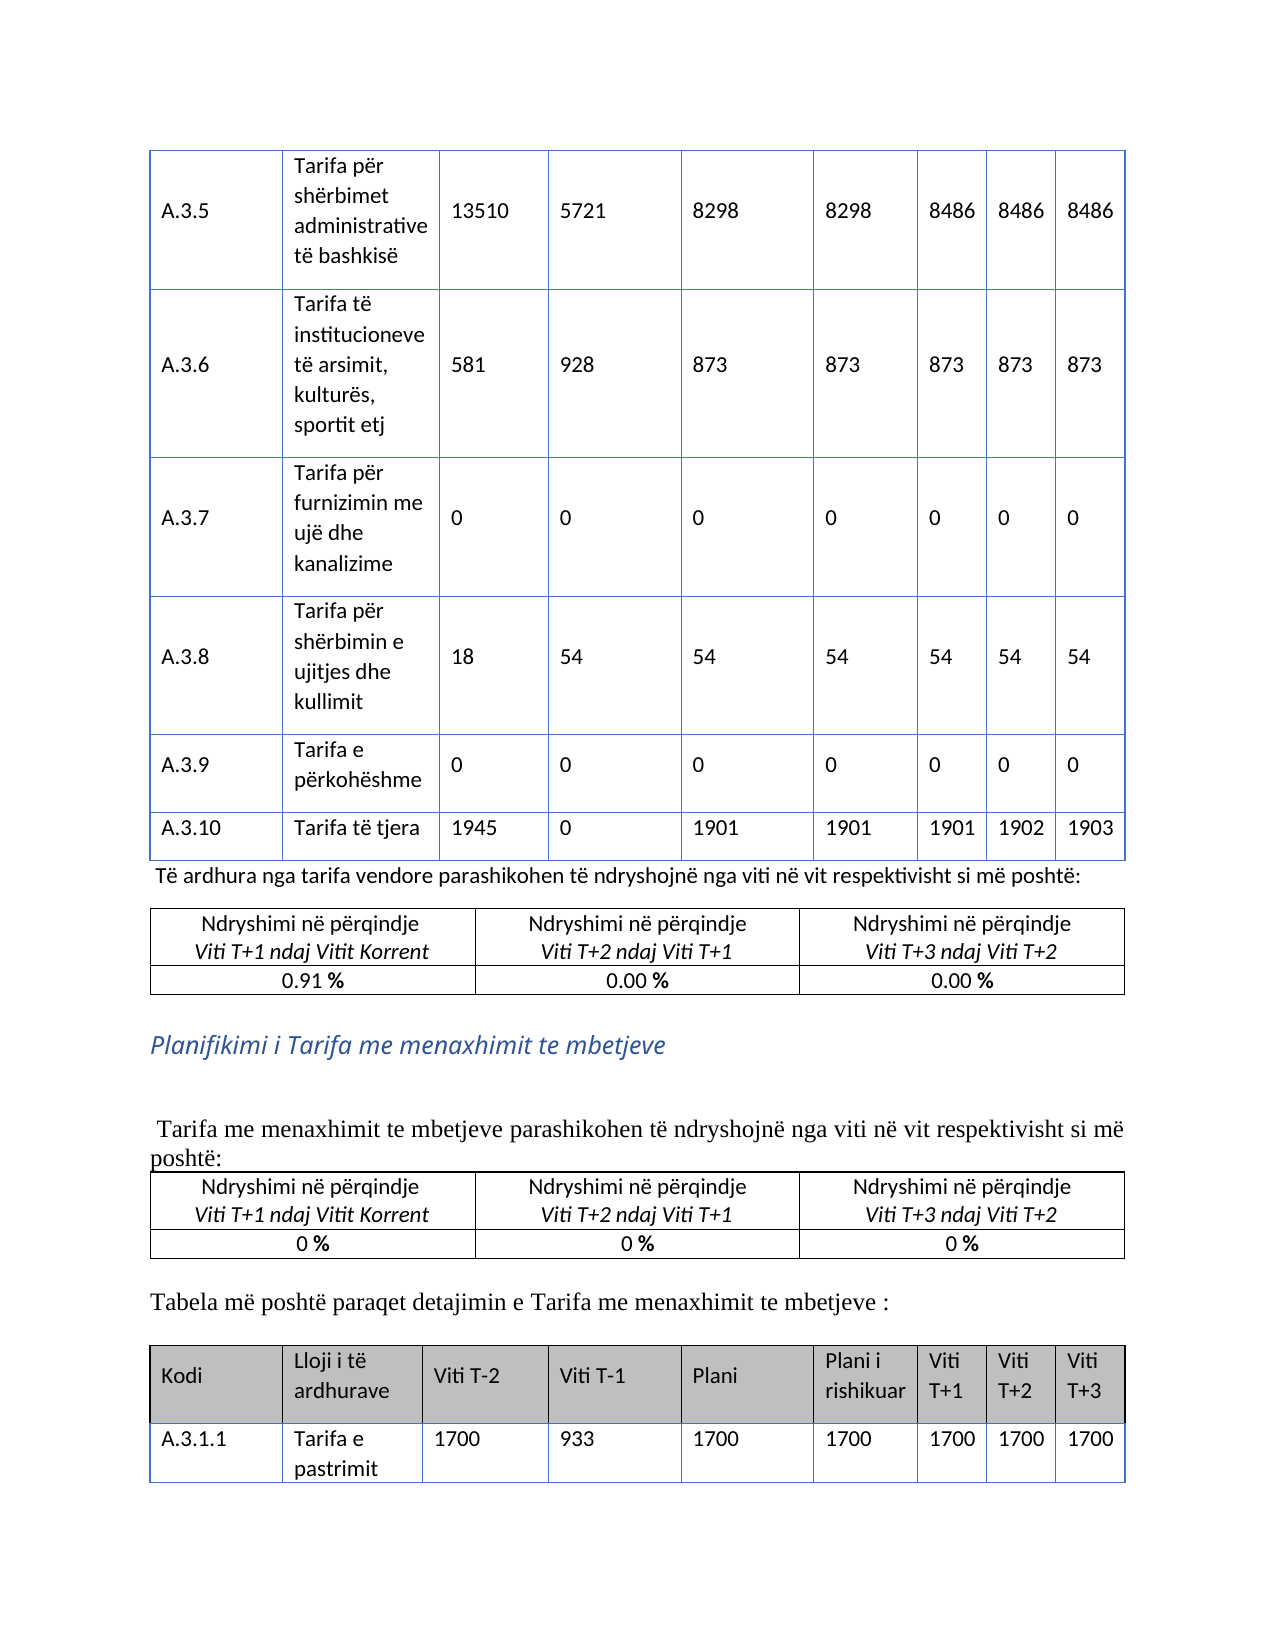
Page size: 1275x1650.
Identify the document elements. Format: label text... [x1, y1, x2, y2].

text Tarifa me menaxhimit te mbetjeve parashikohen të ndryshojnë nga viti në vit respektivisht si më poshtë: [150, 1114, 1125, 1171]
subtitle Planifikimi i Tarifa me menaxhimit te mbetjeve [150, 1028, 1125, 1062]
table_cell 1945 [440, 813, 548, 860]
table_cell A.3.5 [151, 151, 282, 288]
table_cell 581 [440, 290, 548, 457]
table_cell 873 [987, 290, 1055, 457]
table_header Ndryshimi në përqindje Viti T+1 ndaj Vitit Korrent [151, 909, 475, 965]
text Të ardhura nga tarifa vendore parashikohen të ndryshojnë nga viti në vit respektivisht si më poshtë: [150, 861, 1125, 889]
table_cell 8298 [682, 151, 813, 288]
table_header Ndryshimi në përqindje Viti T+3 ndaj Viti T+2 [800, 909, 1124, 965]
table_cell A.3.1.1 [151, 1424, 282, 1482]
table_cell Tarifa për shërbimet administrative të bashkisë [283, 151, 439, 288]
table_cell 0 [549, 735, 681, 812]
table_cell 0.00 % [476, 966, 799, 994]
table_cell 873 [814, 290, 917, 457]
table_header Viti T+3 [1056, 1346, 1124, 1423]
table_cell 0 % [800, 1230, 1124, 1257]
table_cell 1902 [987, 813, 1055, 860]
table_cell 0.91 % [151, 966, 475, 994]
table_header Plani [682, 1346, 813, 1423]
table_cell 8486 [1056, 151, 1124, 288]
table_cell 1901 [918, 813, 986, 860]
table_cell 0 [549, 813, 681, 860]
table_cell 873 [1056, 290, 1124, 457]
table_cell 18 [440, 597, 548, 734]
table_header Viti T+1 [918, 1346, 986, 1423]
table_cell A.3.9 [151, 735, 282, 812]
table_cell 1700 [423, 1424, 548, 1482]
table_cell 873 [682, 290, 813, 457]
table_header Ndryshimi në përqindje Viti T+1 ndaj Vitit Korrent [151, 1173, 475, 1228]
table_cell 54 [682, 597, 813, 734]
table_cell 5721 [549, 151, 681, 288]
table_cell Tarifa të institucioneve të arsimit, kulturës, sportit etj [283, 290, 439, 457]
table_cell 0 [682, 458, 813, 596]
table_header Ndryshimi në përqindje Viti T+2 ndaj Viti T+1 [476, 1173, 799, 1228]
table_cell 0.00 % [800, 966, 1124, 994]
table_cell 933 [549, 1424, 681, 1482]
table_cell Tarifa e përkohëshme [283, 735, 439, 812]
table_cell Tarifa për shërbimin e ujitjes dhe kullimit [283, 597, 439, 734]
table_cell A.3.10 [151, 813, 282, 860]
table_cell A.3.8 [151, 597, 282, 734]
table_cell 0 [440, 735, 548, 812]
table_cell 1903 [1056, 813, 1124, 860]
table_cell 8486 [987, 151, 1055, 288]
table_cell 0 [918, 458, 986, 596]
table_cell 0 [682, 735, 813, 812]
table_header Kodi [151, 1346, 282, 1423]
table_cell 54 [814, 597, 917, 734]
table_cell 0 [987, 735, 1055, 812]
table_cell 8486 [918, 151, 986, 288]
table_cell 1700 [918, 1424, 986, 1482]
table_cell 1700 [987, 1424, 1055, 1482]
table_cell 0 [1056, 458, 1124, 596]
table_header Viti T-2 [423, 1346, 548, 1423]
table_cell 928 [549, 290, 681, 457]
table_cell 0 [814, 458, 917, 596]
table_cell 1901 [814, 813, 917, 860]
table_cell 0 % [476, 1230, 799, 1257]
table_cell 54 [987, 597, 1055, 734]
table_header Viti T-1 [549, 1346, 681, 1423]
table_cell 0 [918, 735, 986, 812]
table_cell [283, 1424, 422, 1482]
table_cell 0 % [151, 1230, 475, 1257]
table_cell 0 [987, 458, 1055, 596]
table_cell A.3.7 [151, 458, 282, 596]
table_cell 0 [1056, 735, 1124, 812]
table_cell 0 [549, 458, 681, 596]
table_cell 1700 [814, 1424, 917, 1482]
table_header Ndryshimi në përqindje Viti T+3 ndaj Viti T+2 [800, 1173, 1124, 1228]
table_cell Tarifa të tjera [283, 813, 439, 860]
table_cell 0 [440, 458, 548, 596]
table_cell 13510 [440, 151, 548, 288]
table_cell 0 [814, 735, 917, 812]
table_cell 54 [1056, 597, 1124, 734]
table_cell 1901 [682, 813, 813, 860]
table_cell 1700 [682, 1424, 813, 1482]
text Tabela më poshtë paraqet detajimin e Tarifa me menaxhimit te mbetjeve : [150, 1287, 1125, 1316]
table_cell 1700 [1056, 1424, 1124, 1482]
table_cell 54 [549, 597, 681, 734]
table_header Plani i rishikuar [814, 1346, 917, 1423]
table_cell A.3.6 [151, 290, 282, 457]
table_cell 54 [918, 597, 986, 734]
table_header Ndryshimi në përqindje Viti T+2 ndaj Viti T+1 [476, 909, 799, 965]
table_header Viti T+2 [987, 1346, 1055, 1423]
table_cell 8298 [814, 151, 917, 288]
table_header Lloji i të ardhurave [283, 1346, 422, 1423]
table_cell 873 [918, 290, 986, 457]
table_cell Tarifa për furnizimin me ujë dhe kanalizime [283, 458, 439, 596]
